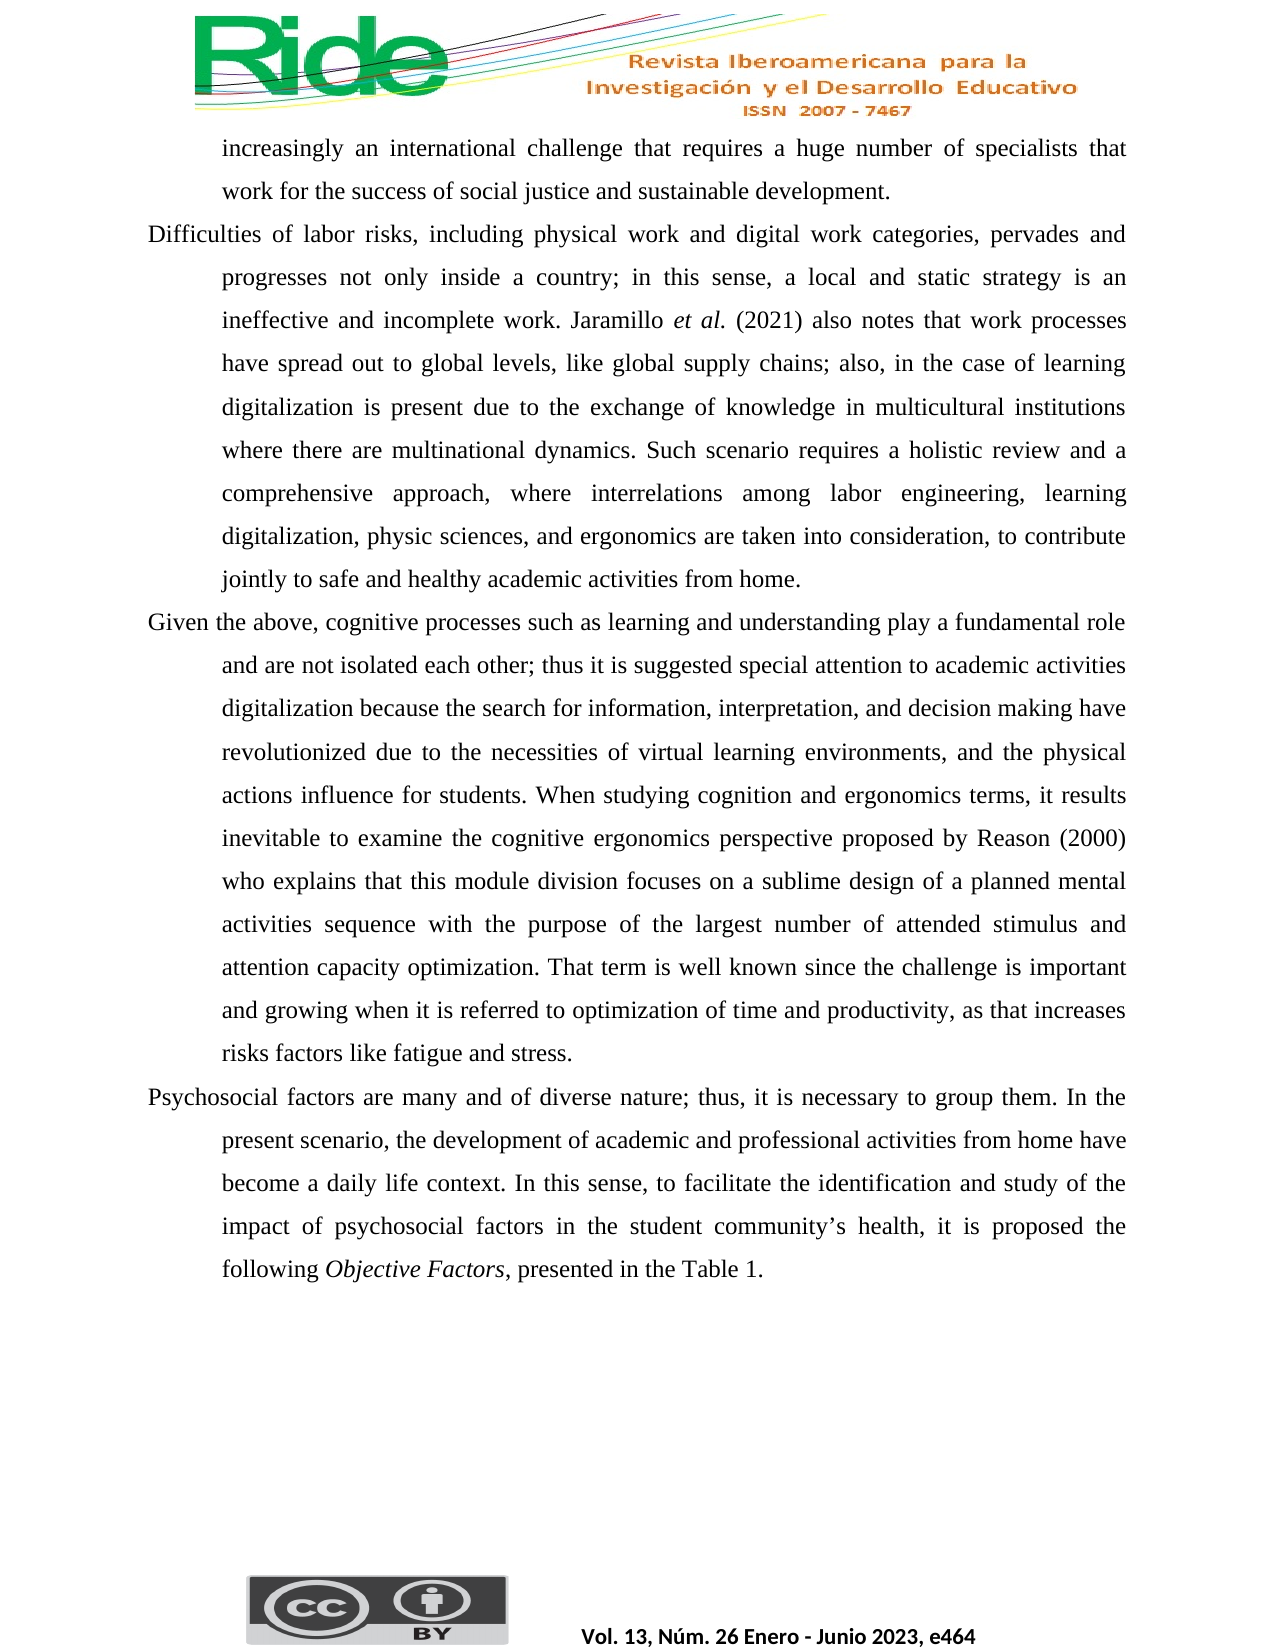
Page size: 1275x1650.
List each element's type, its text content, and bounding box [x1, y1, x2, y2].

text Difficulties of labor risks, including physical work and digital work categories, pervades and progresses not only inside a country; in this sense, a local and static strategy is an ineffective and incomplete work. Jaramillo et al. (2021) also notes that work processes have spread out to global levels, like global supply chains; also, in the case of learning digitalization is present due to the exchange of knowledge in multicultural institutions where there are multinational dynamics. Such scenario requires a holistic review and a comprehensive approach, where interrelations among labor engineering, learning digitalization, physic sciences, and ergonomics are taken into consideration, to contribute jointly to safe and healthy academic activities from home. [148, 219, 1127, 593]
picture [194, 14, 1081, 119]
picture [246, 1575, 509, 1645]
text Given the above, cognitive processes such as learning and understanding play a fundamental role and are not isolated each other; thus it is suggested special attention to academic activities digitalization because the search for information, interpretation, and decision making have revolutionized due to the necessities of virtual learning environments, and the physical actions influence for students. When studying cognition and ergonomics terms, it results inevitable to examine the cognitive ergonomics perspective proposed by Reason (2000) who explains that this module division focuses on a sublime design of a planned mental activities sequence with the purpose of the largest number of attended stimulus and attention capacity optimization. That term is well known since the challenge is important and growing when it is referred to optimization of time and productivity, as that increases risks factors like fatigue and stress. [148, 607, 1127, 1067]
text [148, 133, 1127, 205]
text Psychosocial factors are many and of diverse nature; thus, it is necessary to group them. In the present scenario, the development of academic and professional activities from home have become a daily life context. In this sense, to facilitate the identification and study of the impact of psychosocial factors in the student community’s health, it is proposed the following Objective Factors, presented in the Table 1. [148, 1082, 1127, 1283]
